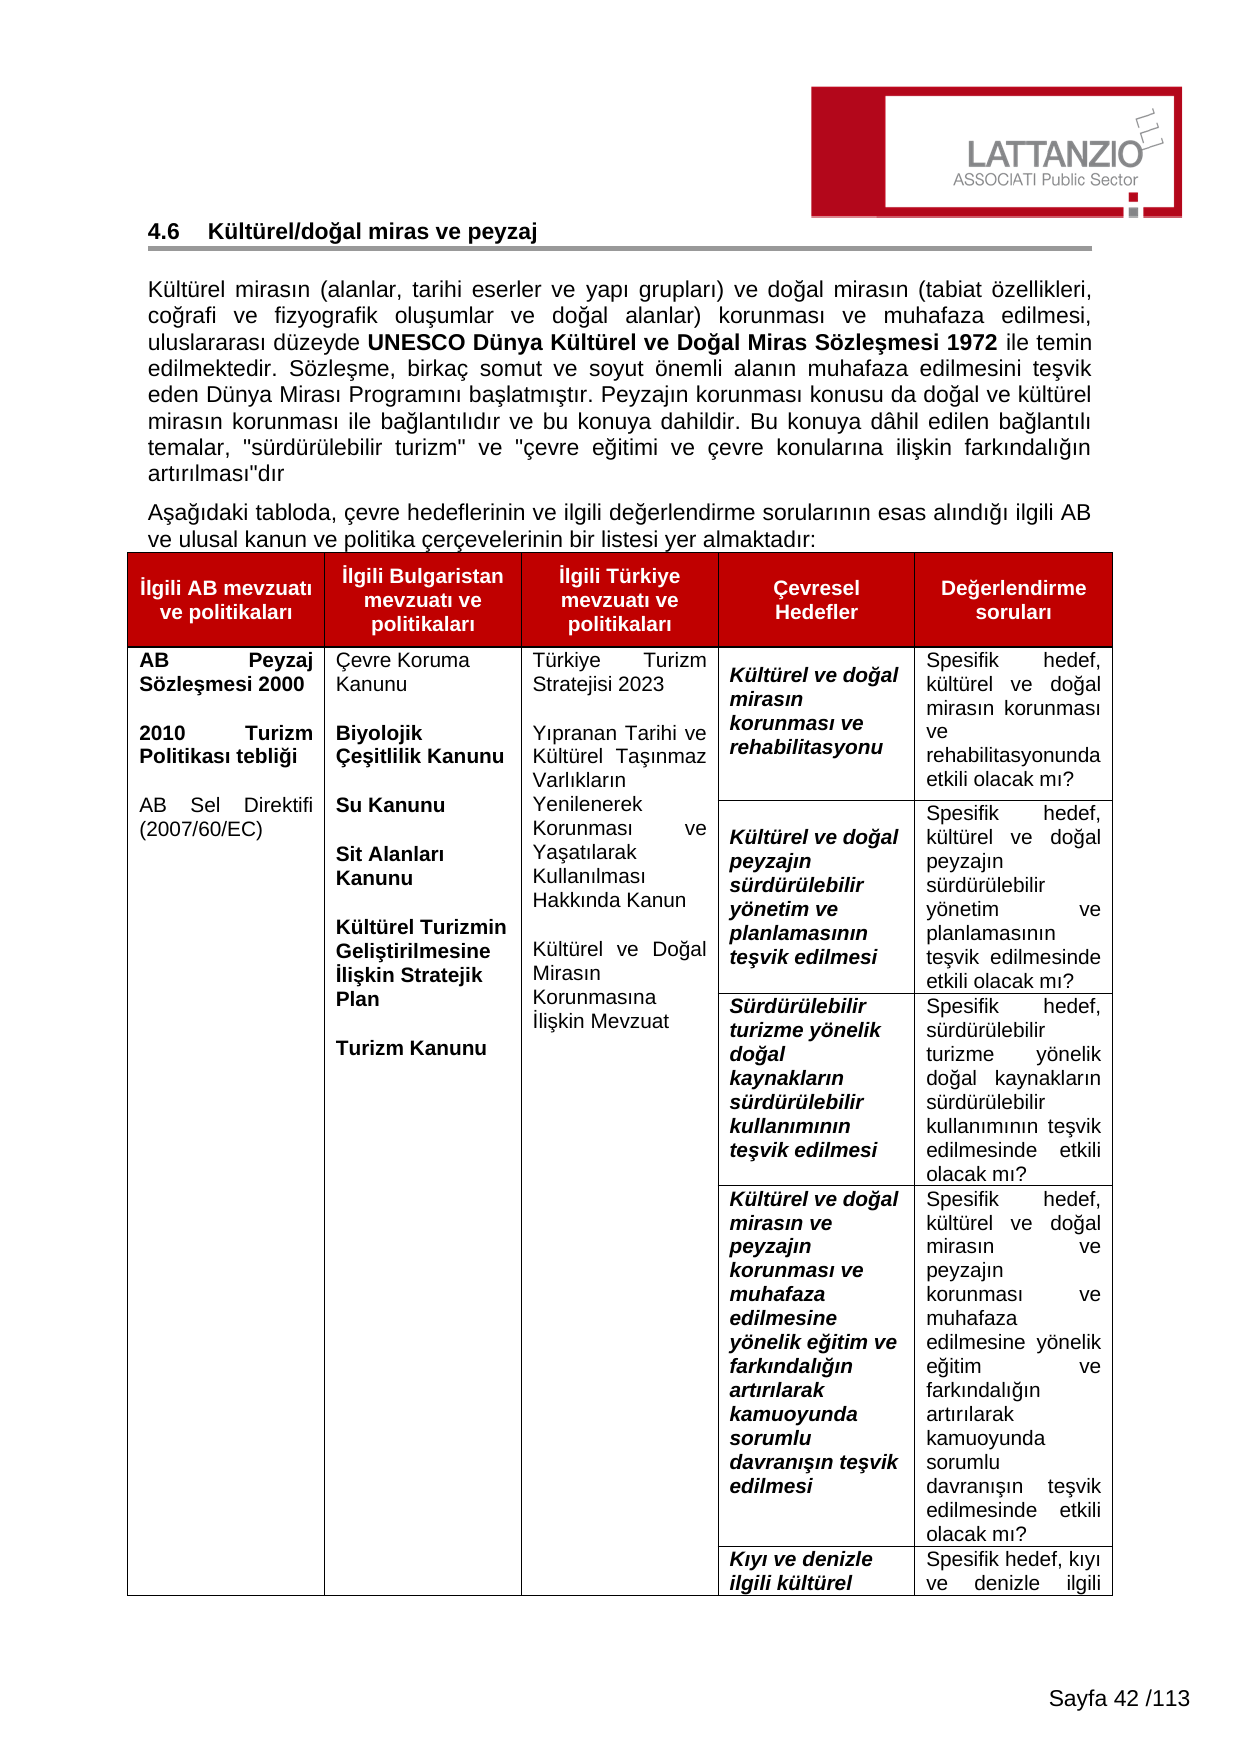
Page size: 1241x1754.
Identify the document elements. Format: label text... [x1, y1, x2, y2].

text Aşağıdaki tabloda, çevre hedeflerinin ve ilgili değerlendirme sorularının esas alındığı ilgili AB ve ulusal kanun ve politika çerçevelerinin bir listesi yer almaktadır: [148, 499, 1092, 552]
table_header Çevresel Hedefler [719, 553, 914, 646]
table_cell Kültürel ve doğal peyzajın sürdürülebilir yönetim ve planlamasının teşvik edilmesi [719, 801, 914, 993]
table_header İlgili AB mevzuatı ve politikaları [128, 553, 324, 646]
table_cell Kültürel ve doğal mirasın korunması ve rehabilitasyonu [719, 648, 914, 800]
table_header İlgili Bulgaristan mevzuatı ve politikaları [325, 553, 521, 646]
table_cell Spesifik hedef, kültürel ve doğal mirasın korunması ve rehabilitasyonunda etkili olacak mı? [915, 648, 1112, 800]
table_cell Sürdürülebilir turizme yönelik doğal kaynakların sürdürülebilir kullanımının teşvik edilmesi [719, 994, 914, 1185]
table_cell AB Peyzaj Sözleşmesi 2000 2010 Turizm Politikası tebliği AB Sel Direktifi (2007/60/EC) [128, 648, 324, 1595]
table_cell Çevre Koruma Kanunu Biyolojik Çeşitlilik Kanunu Su Kanunu Sit Alanları Kanunu Kültürel Turizmin Geliştirilmesine İlişkin Stratejik Plan Turizm Kanunu [325, 648, 521, 1595]
table_header İlgili Türkiye mevzuatı ve politikaları [522, 553, 718, 646]
list Kültürel/doğal miras ve peyzaj [148, 218, 1092, 246]
picture [811, 86, 1183, 218]
table_cell Spesifik hedef, sürdürülebilir turizme yönelik doğal kaynakların sürdürülebilir kullanımının teşvik edilmesinde etkili olacak mı? [915, 994, 1112, 1185]
table_cell Kıyı ve denizle ilgili kültürel peyzajların korunması [719, 1547, 914, 1595]
table_header Değerlendirme soruları [915, 553, 1112, 646]
table_cell Türkiye Turizm Stratejisi 2023 Yıpranan Tarihi ve Kültürel Taşınmaz Varlıkların Yenilenerek Korunması ve Yaşatılarak Kullanılması Hakkında Kanun Kültürel ve Doğal Mirasın Korunmasına İlişkin Mevzuat [522, 648, 718, 1595]
table_cell Spesifik hedef, kültürel ve doğal peyzajın sürdürülebilir yönetim ve planlamasının teşvik edilmesinde etkili olacak mı? [915, 801, 1112, 993]
table_cell Kültürel ve doğal mirasın ve peyzajın korunması ve muhafaza edilmesine yönelik eğitim ve farkındalığın artırılarak kamuoyunda sorumlu davranışın teşvik edilmesi [719, 1186, 914, 1546]
table_cell Spesifik hedef, kıyı ve denizle ilgili kültürel peyzajların korunmasında etkili olacak mı? [915, 1547, 1112, 1595]
table_cell Spesifik hedef, kültürel ve doğal mirasın ve peyzajın korunması ve muhafaza edilmesine yönelik eğitim ve farkındalığın artırılarak kamuoyunda sorumlu davranışın teşvik edilmesinde etkili olacak mı? [915, 1186, 1112, 1546]
text Kültürel mirasın (alanlar, tarihi eserler ve yapı grupları) ve doğal mirasın (tabiat özellikleri, coğrafi ve fizyografik oluşumlar ve doğal alanlar) korunması ve muhafaza edilmesi, uluslararası düzeyde UNESCO Dünya Kültürel ve Doğal Miras Sözleşmesi 1972 ile temin edilmektedir. Sözleşme, birkaç somut ve soyut önemli alanın muhafaza edilmesini teşvik eden Dünya Mirası Programını başlatmıştır. Peyzajın korunması konusu da doğal ve kültürel mirasın korunması ile bağlantılıdır ve bu konuya dahildir. Bu konuya dâhil edilen bağlantılı temalar, "sürdürülebilir turizm" ve "çevre eğitimi ve çevre konularına ilişkin farkındalığın artırılması"dır [148, 276, 1092, 487]
